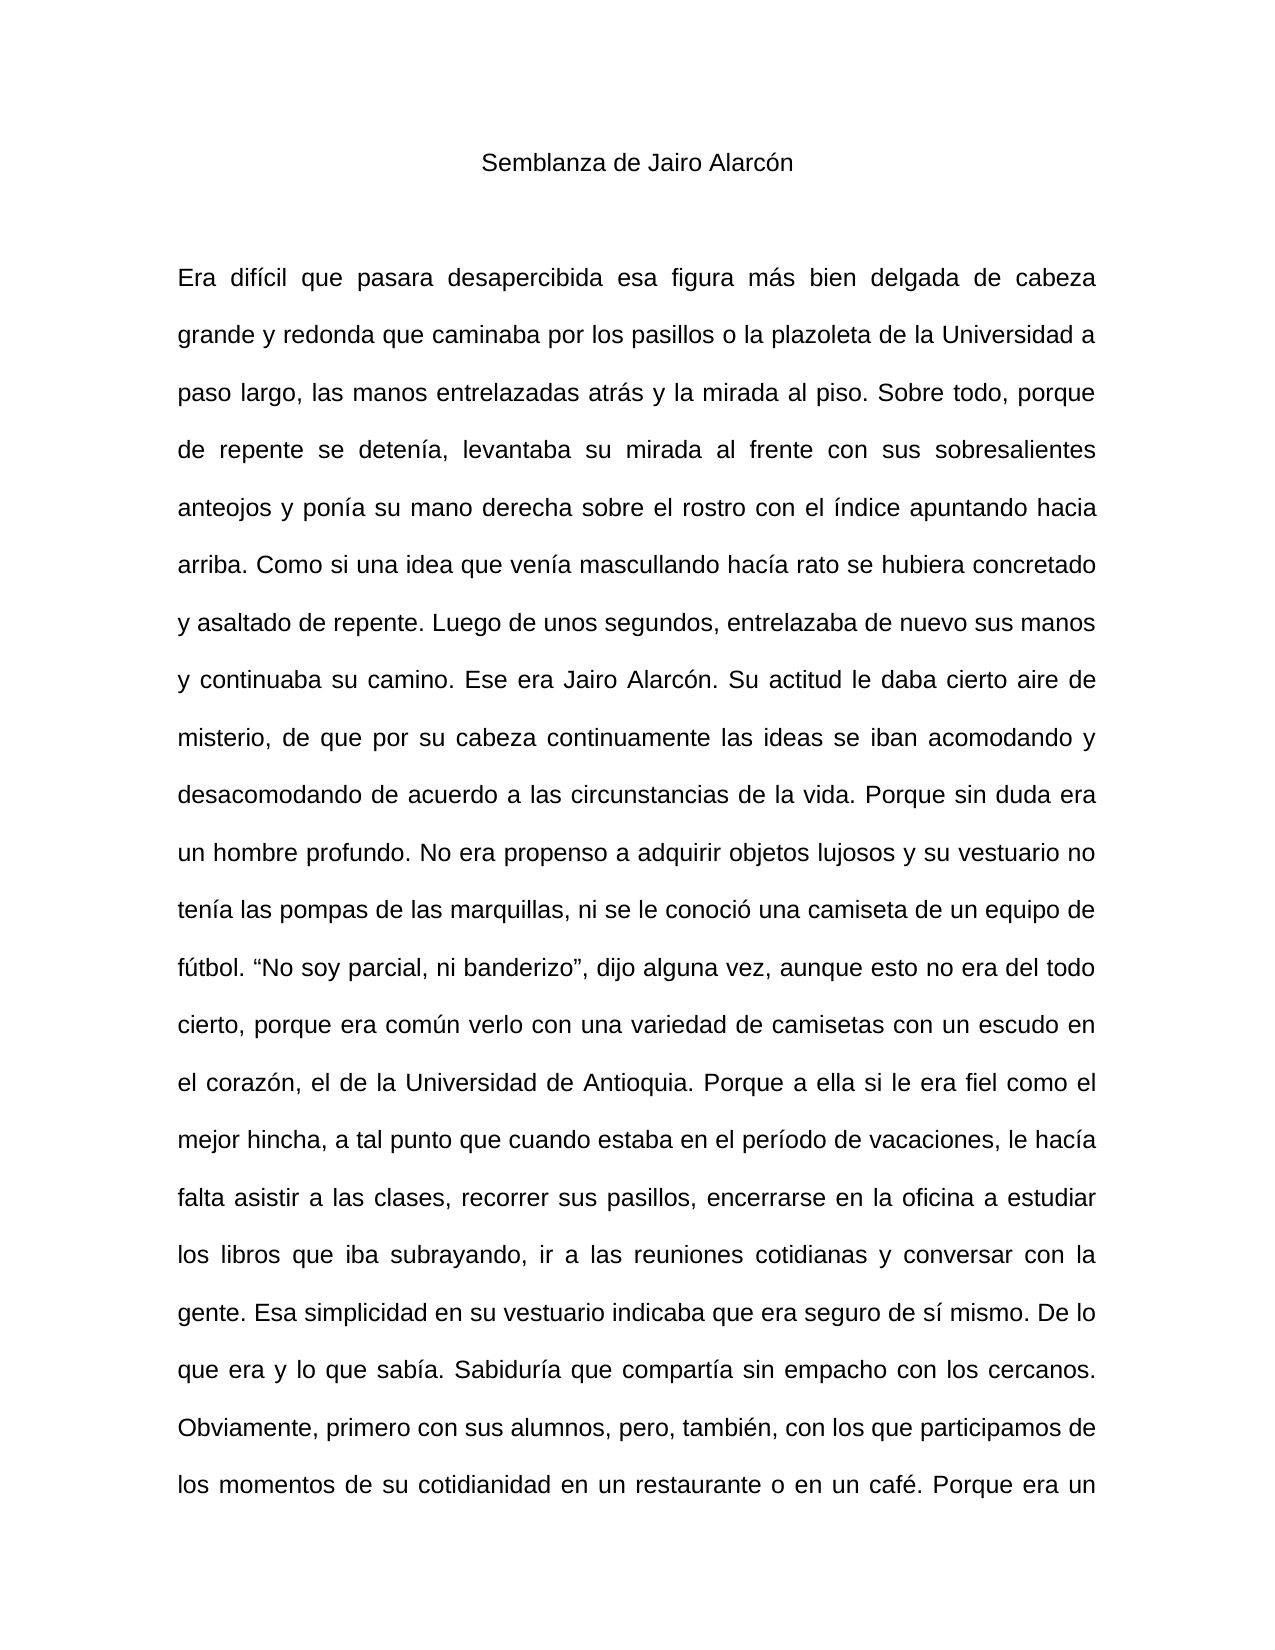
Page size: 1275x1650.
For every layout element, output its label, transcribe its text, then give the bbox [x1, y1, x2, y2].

text Semblanza de Jairo Alarcón [177, 148, 1098, 176]
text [177, 263, 1098, 1499]
